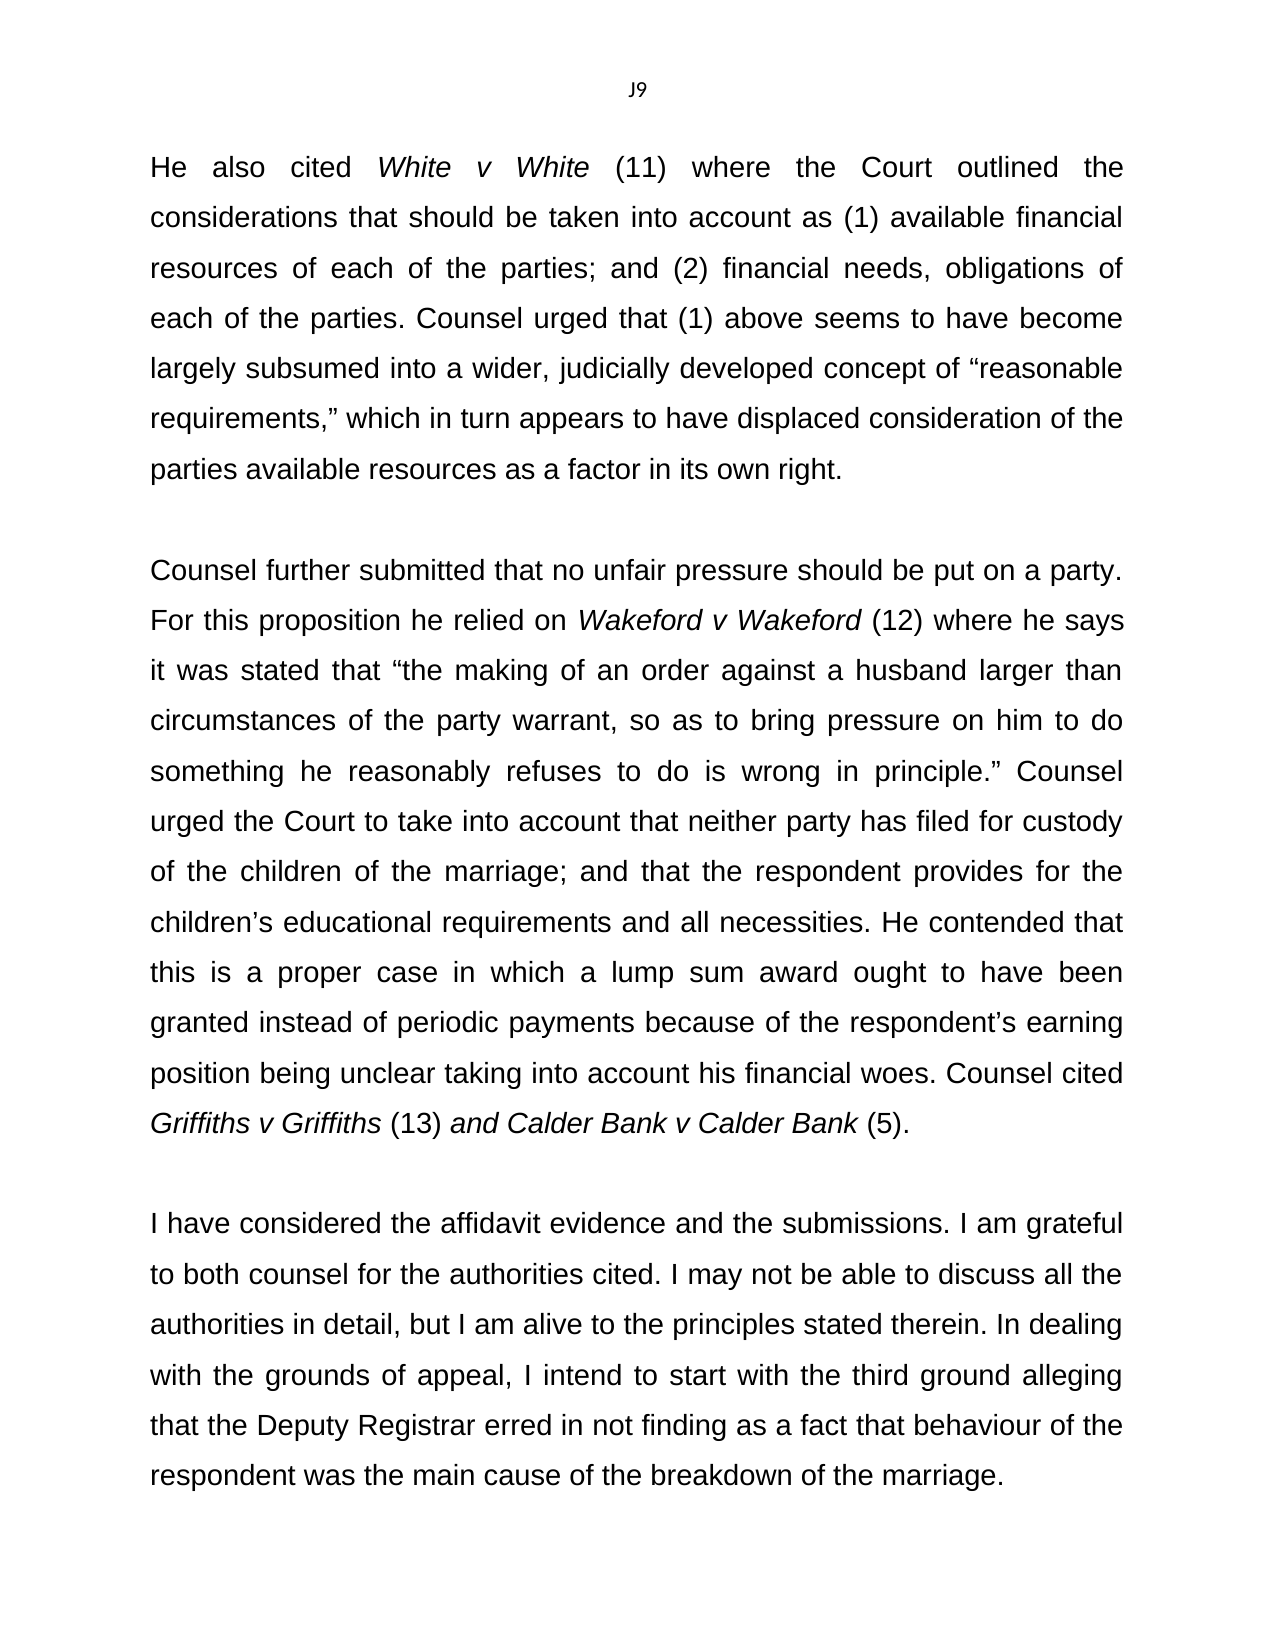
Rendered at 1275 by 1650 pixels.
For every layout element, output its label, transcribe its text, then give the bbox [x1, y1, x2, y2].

text He also cited White v White (11) where the Court outlined the considerations that should be taken into account as (1) available financial resources of each of the parties; and (2) financial needs, obligations of each of the parties. Counsel urged that (1) above seems to have become largely subsumed into a wider, judicially developed concept of “reasonable requirements,” which in turn appears to have displaced consideration of the parties available resources as a factor in its own right. [150, 150, 1125, 485]
text Counsel further submitted that no unfair pressure should be put on a party. For this proposition he relied on Wakeford v Wakeford (12) where he says it was stated that “the making of an order against a husband larger than circumstances of the party warrant, so as to bring pressure on him to do something he reasonably refuses to do is wrong in principle.” Counsel urged the Court to take into account that neither party has filed for custody of the children of the marriage; and that the respondent provides for the children’s educational requirements and all necessities. He contended that this is a proper case in which a lump sum award ought to have been granted instead of periodic payments because of the respondent’s earning position being unclear taking into account his financial woes. Counsel cited Griffiths v Griffiths (13) and Calder Bank v Calder Bank (5). [150, 552, 1125, 1139]
text I have considered the affidavit evidence and the submissions. I am grateful to both counsel for the authorities cited. I may not be able to discuss all the authorities in detail, but I am alive to the principles stated therein. In dealing with the grounds of appeal, I intend to start with the third ground alleging that the Deputy Registrar erred in not finding as a fact that behaviour of the respondent was the main cause of the breakdown of the marriage. [150, 1207, 1125, 1492]
